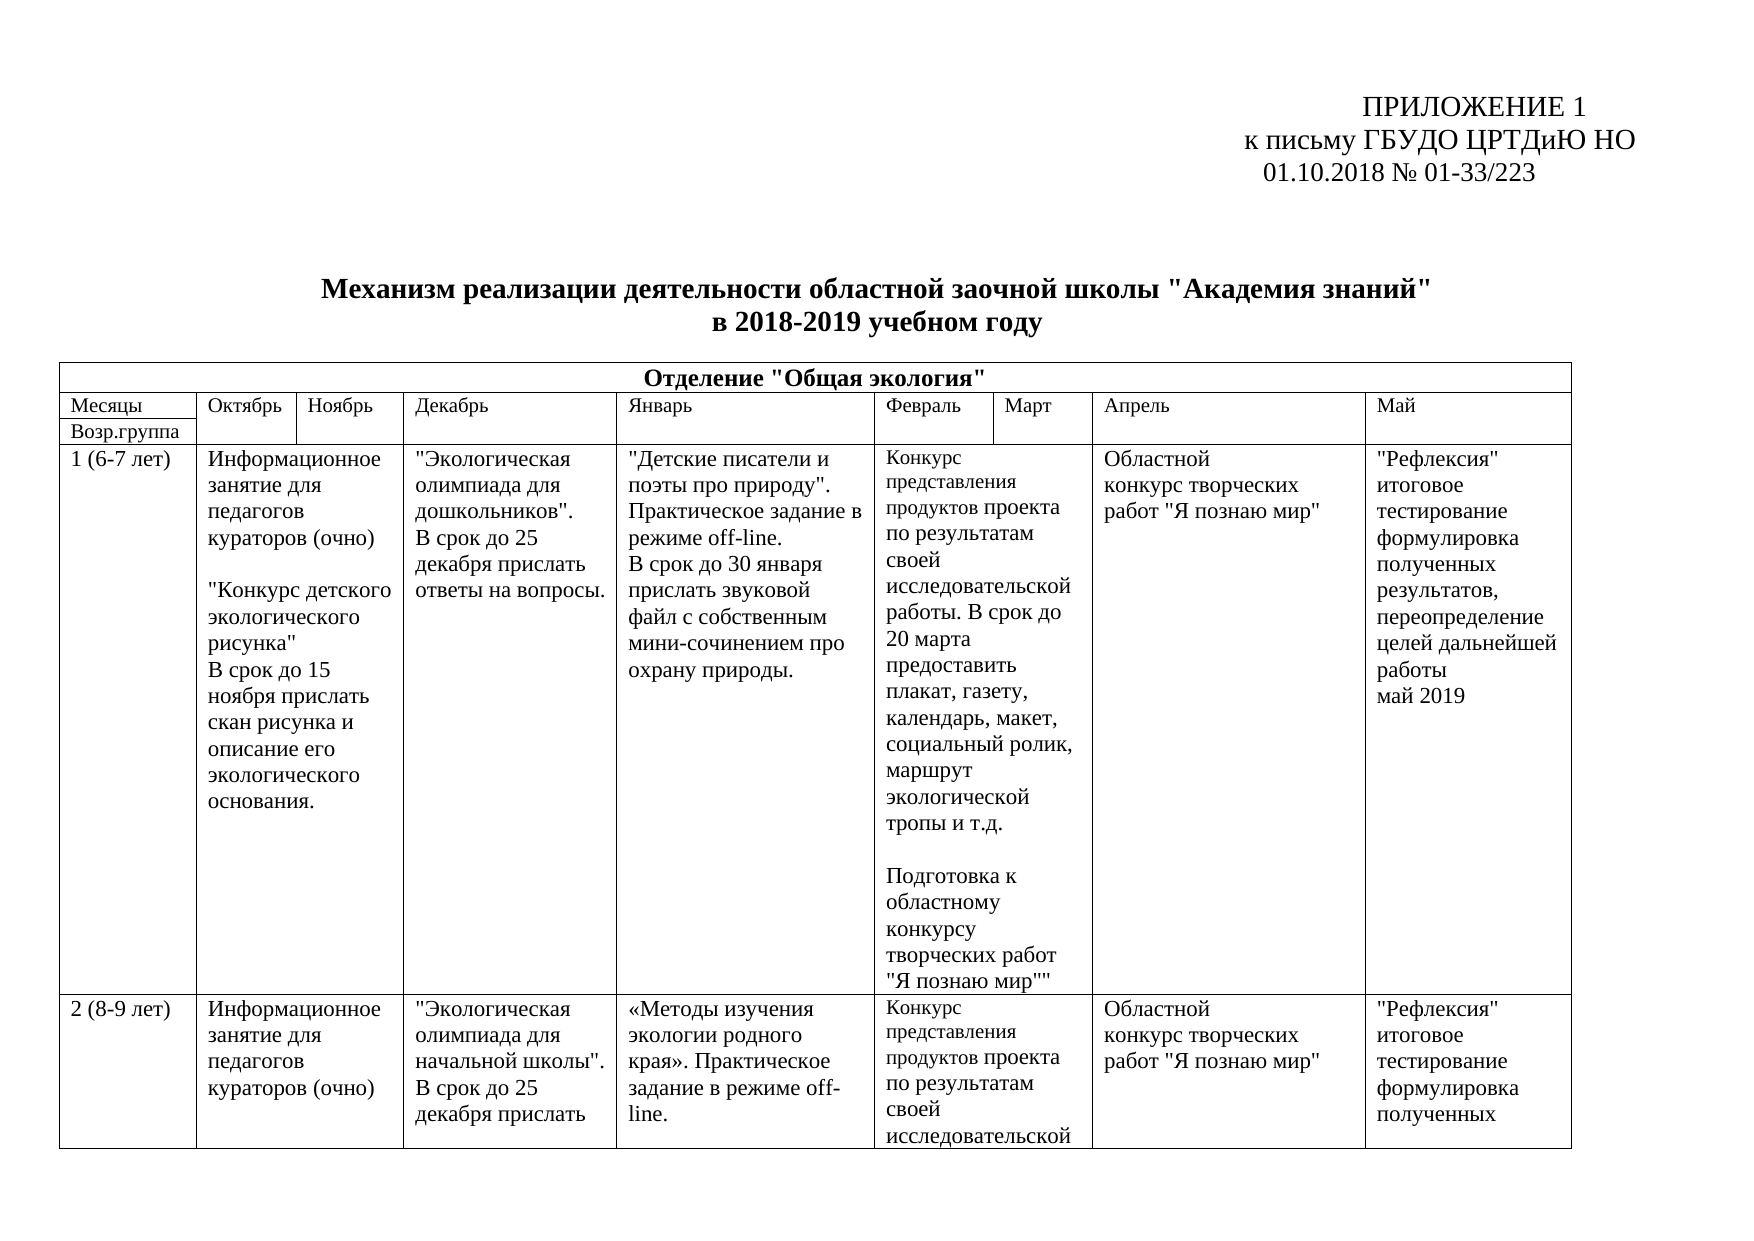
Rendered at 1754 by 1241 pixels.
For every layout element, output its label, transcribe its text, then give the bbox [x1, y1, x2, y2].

table_cell Март [994, 393, 1092, 444]
table_cell Декабрь [404, 393, 616, 444]
table_cell Областной конкурс творческих работ "Я познаю мир" [1093, 445, 1365, 994]
table_cell Ноябрь [297, 393, 403, 444]
text в 2018-2019 учебном году [118, 304, 1636, 338]
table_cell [197, 995, 403, 1148]
table_cell Информационное занятие для педагогов кураторов (очно) "Конкурс детского экологического рисунка" В срок до 15 ноября прислать скан рисунка и описание его экологического основания. [197, 445, 403, 994]
table_cell 2 (8-9 лет) [60, 995, 196, 1148]
table_cell Октябрь [197, 393, 296, 444]
table_cell Февраль [875, 393, 993, 444]
table_cell Апрель [1093, 393, 1365, 444]
table_cell 1 (6-7 лет) [60, 445, 196, 994]
table_cell Январь [617, 393, 874, 444]
text 01.10.2018 № 01-33/223 [118, 156, 1636, 187]
text Механизм реализации деятельности областной заочной школы "Академия знаний" [118, 271, 1636, 304]
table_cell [404, 995, 616, 1148]
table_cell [1366, 995, 1571, 1148]
text к письму ГБУДО ЦРТДиЮ НО [620, 122, 1636, 156]
text ПРИЛОЖЕНИЕ 1 [620, 89, 1636, 122]
table_cell Возр.группа [60, 419, 196, 444]
table_cell Конкурс представления продуктов проекта по результатам своей исследовательской работы. В срок до 20 марта предоставить плакат, газету, календарь, макет, социальный ролик, маршрут экологической тропы и т.д. Подготовка к областному конкурсу творческих работ "Я познаю мир"" [875, 445, 1092, 994]
table_cell Месяцы [60, 393, 196, 418]
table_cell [1093, 995, 1365, 1148]
table_cell "Экологическая олимпиада для дошкольников". В срок до 25 декабря прислать ответы на вопросы. [404, 445, 616, 994]
table_header Отделение "Общая экология" [60, 363, 1571, 392]
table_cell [617, 995, 874, 1148]
table_cell Май [1366, 393, 1571, 444]
table_cell "Детские писатели и поэты про природу". Практическое задание в режиме off-line. В срок до 30 января прислать звуковой файл с собственным мини-сочинением про охрану природы. [617, 445, 874, 994]
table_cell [875, 995, 1092, 1148]
table_cell "Рефлексия" итоговое тестирование формулировка полученных результатов, переопределение целей дальнейшей работы май 2019 [1366, 445, 1571, 994]
